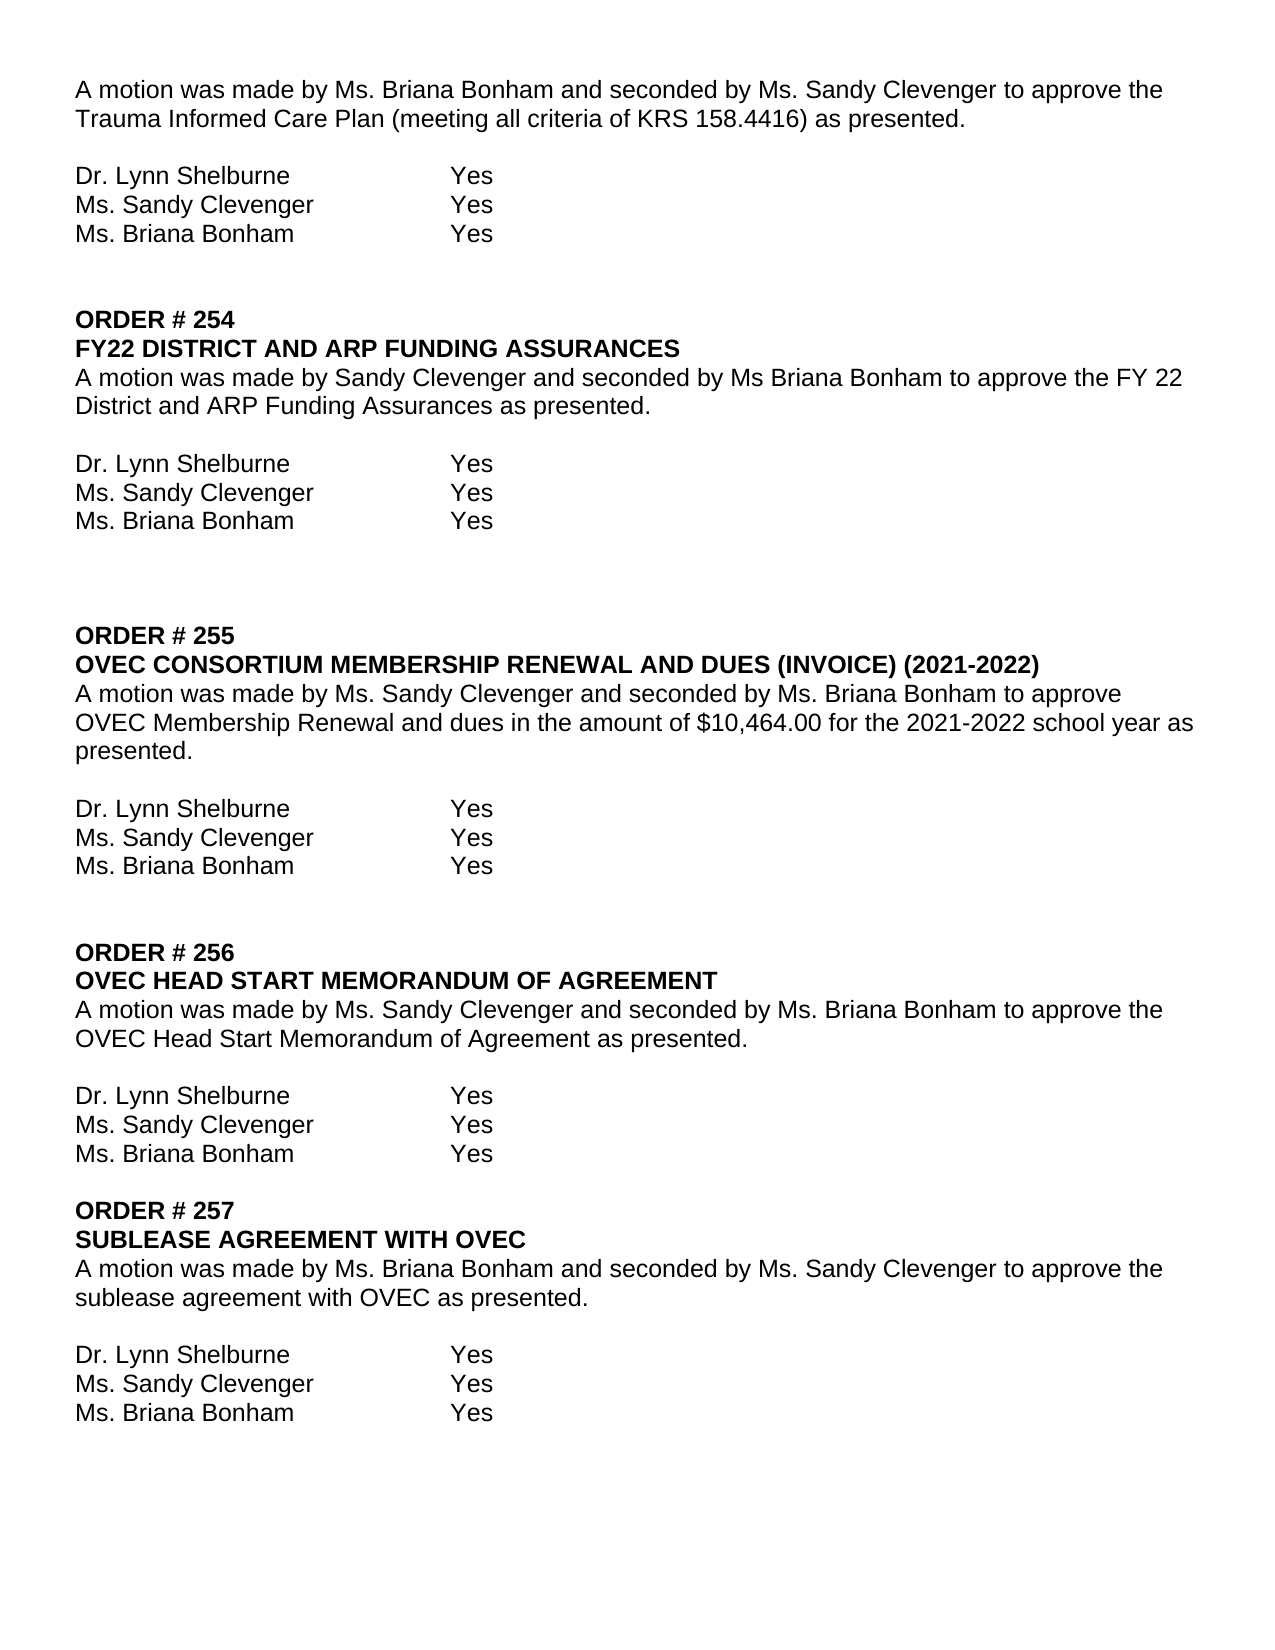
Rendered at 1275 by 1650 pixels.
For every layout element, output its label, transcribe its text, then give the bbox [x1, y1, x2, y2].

text FY22 DISTRICT AND ARP FUNDING ASSURANCES [75, 334, 1200, 362]
text Ms. Briana Bonham Yes [75, 1397, 1200, 1426]
text Dr. Lynn Shelburne Yes [75, 449, 1200, 477]
text ORDER # 255 [75, 621, 1200, 650]
text OVEC HEAD START MEMORANDUM OF AGREEMENT [75, 966, 1200, 995]
text Ms. Sandy Clevenger Yes [75, 822, 1200, 851]
text Dr. Lynn Shelburne Yes [75, 161, 1200, 190]
text Dr. Lynn Shelburne Yes [75, 1340, 1200, 1369]
text A motion was made by Ms. Briana Bonham and seconded by Ms. Sandy Clevenger to approve the sublease agreement with OVEC as presented. [75, 1254, 1200, 1311]
text ORDER # 257 [75, 1196, 1200, 1225]
text Ms. Briana Bonham Yes [75, 851, 1200, 880]
text A motion was made by Sandy Clevenger and seconded by Ms Briana Bonham to approve the FY 22 District and ARP Funding Assurances as presented. [75, 362, 1200, 420]
text Ms. Briana Bonham Yes [75, 1139, 1200, 1167]
text Ms. Briana Bonham Yes [75, 506, 1200, 535]
text OVEC CONSORTIUM MEMBERSHIP RENEWAL AND DUES (INVOICE) (2021-2022) [75, 650, 1200, 679]
text Dr. Lynn Shelburne Yes [75, 794, 1200, 822]
text A motion was made by Ms. Sandy Clevenger and seconded by Ms. Briana Bonham to approve OVEC Membership Renewal and dues in the amount of $10,464.00 for the 2021-2022 school year as presented. [75, 679, 1200, 765]
text ORDER # 254 [75, 305, 1200, 334]
text Ms. Sandy Clevenger Yes [75, 1110, 1200, 1139]
text Ms. Sandy Clevenger Yes [75, 1369, 1200, 1397]
text A motion was made by Ms. Briana Bonham and seconded by Ms. Sandy Clevenger to approve the Trauma Informed Care Plan (meeting all criteria of KRS 158.4416) as presented. [75, 75, 1200, 132]
text Ms. Sandy Clevenger Yes [75, 477, 1200, 506]
text ORDER # 256 [75, 937, 1200, 966]
text Ms. Briana Bonham Yes [75, 219, 1200, 247]
text Ms. Sandy Clevenger Yes [75, 190, 1200, 219]
text A motion was made by Ms. Sandy Clevenger and seconded by Ms. Briana Bonham to approve the OVEC Head Start Memorandum of Agreement as presented. [75, 995, 1200, 1052]
text Dr. Lynn Shelburne Yes [75, 1081, 1200, 1110]
text SUBLEASE AGREEMENT WITH OVEC [75, 1225, 1200, 1254]
